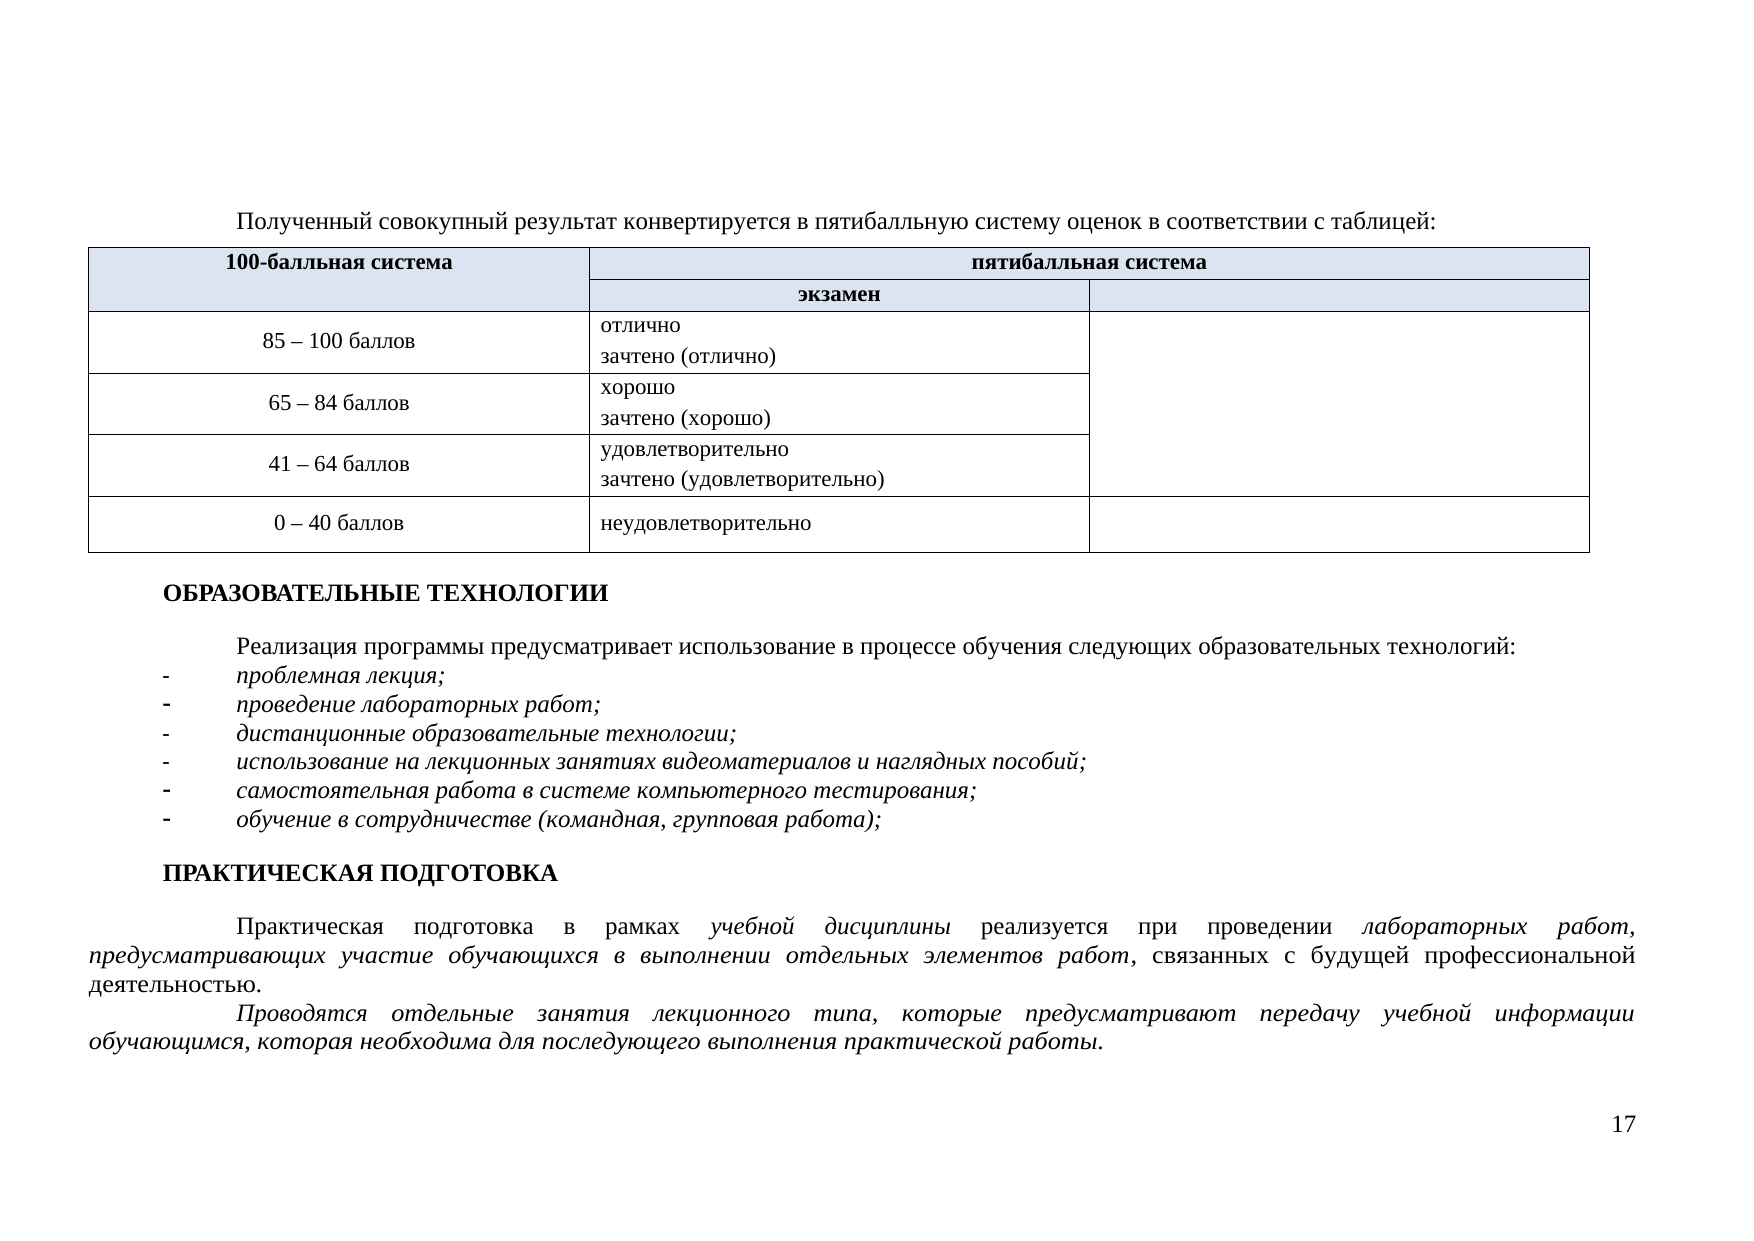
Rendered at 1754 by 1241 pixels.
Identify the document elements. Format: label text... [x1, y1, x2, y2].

table_cell 85 – 100 баллов [89, 312, 589, 372]
table_cell хорошо зачтено (хорошо) [590, 374, 1089, 434]
table_cell [1090, 497, 1589, 552]
table_cell 41 – 64 баллов [89, 435, 589, 496]
table_cell удовлетворительно зачтено (удовлетворительно) [590, 435, 1089, 496]
list Реализация программы предусматривает использование в процессе обучения следующих образовательных технологий: [89, 631, 1636, 660]
list использование на лекционных занятиях видеоматериалов и наглядных пособий; [89, 746, 1636, 775]
table_header пятибалльная система [590, 248, 1589, 279]
list проблемная лекция; [89, 660, 1636, 689]
text ОБРАЗОВАТЕЛЬНЫЕ ТЕХНОЛОГИИ [163, 578, 1636, 606]
table_cell 65 – 84 баллов [89, 374, 589, 434]
list дистанционные образовательные технологии; [89, 718, 1636, 746]
table_cell экзамен [590, 280, 1089, 311]
list Практическая подготовка в рамках учебной дисциплины реализуется при проведении лабораторных работ, предусматривающих участие обучающихся в выполнении отдельных элементов работ, связанных с будущей профессиональной деятельностью. [89, 911, 1636, 998]
table_cell 0 – 40 баллов [89, 497, 589, 552]
table_cell [1090, 312, 1589, 496]
list самостоятельная работа в системе компьютерного тестирования; [89, 775, 1636, 804]
list проведение лабораторных работ; [89, 689, 1636, 718]
list Проводятся отдельные занятия лекционного типа, которые предусматривают передачу учебной информации обучающимся, которая необходима для последующего выполнения практической работы. [89, 998, 1636, 1055]
list обучение в сотрудничестве (командная, групповая работа); [89, 804, 1636, 833]
text ПРАКТИЧЕСКАЯ ПОДГОТОВКА [163, 858, 1636, 886]
table_cell неудовлетворительно [590, 497, 1089, 552]
table_cell отлично зачтено (отлично) [590, 312, 1089, 372]
table_header 100-балльная система [89, 248, 589, 311]
list Полученный совокупный результат конвертируется в пятибалльную систему оценок в соответствии с таблицей: [89, 206, 1636, 235]
table_cell [1090, 280, 1589, 311]
